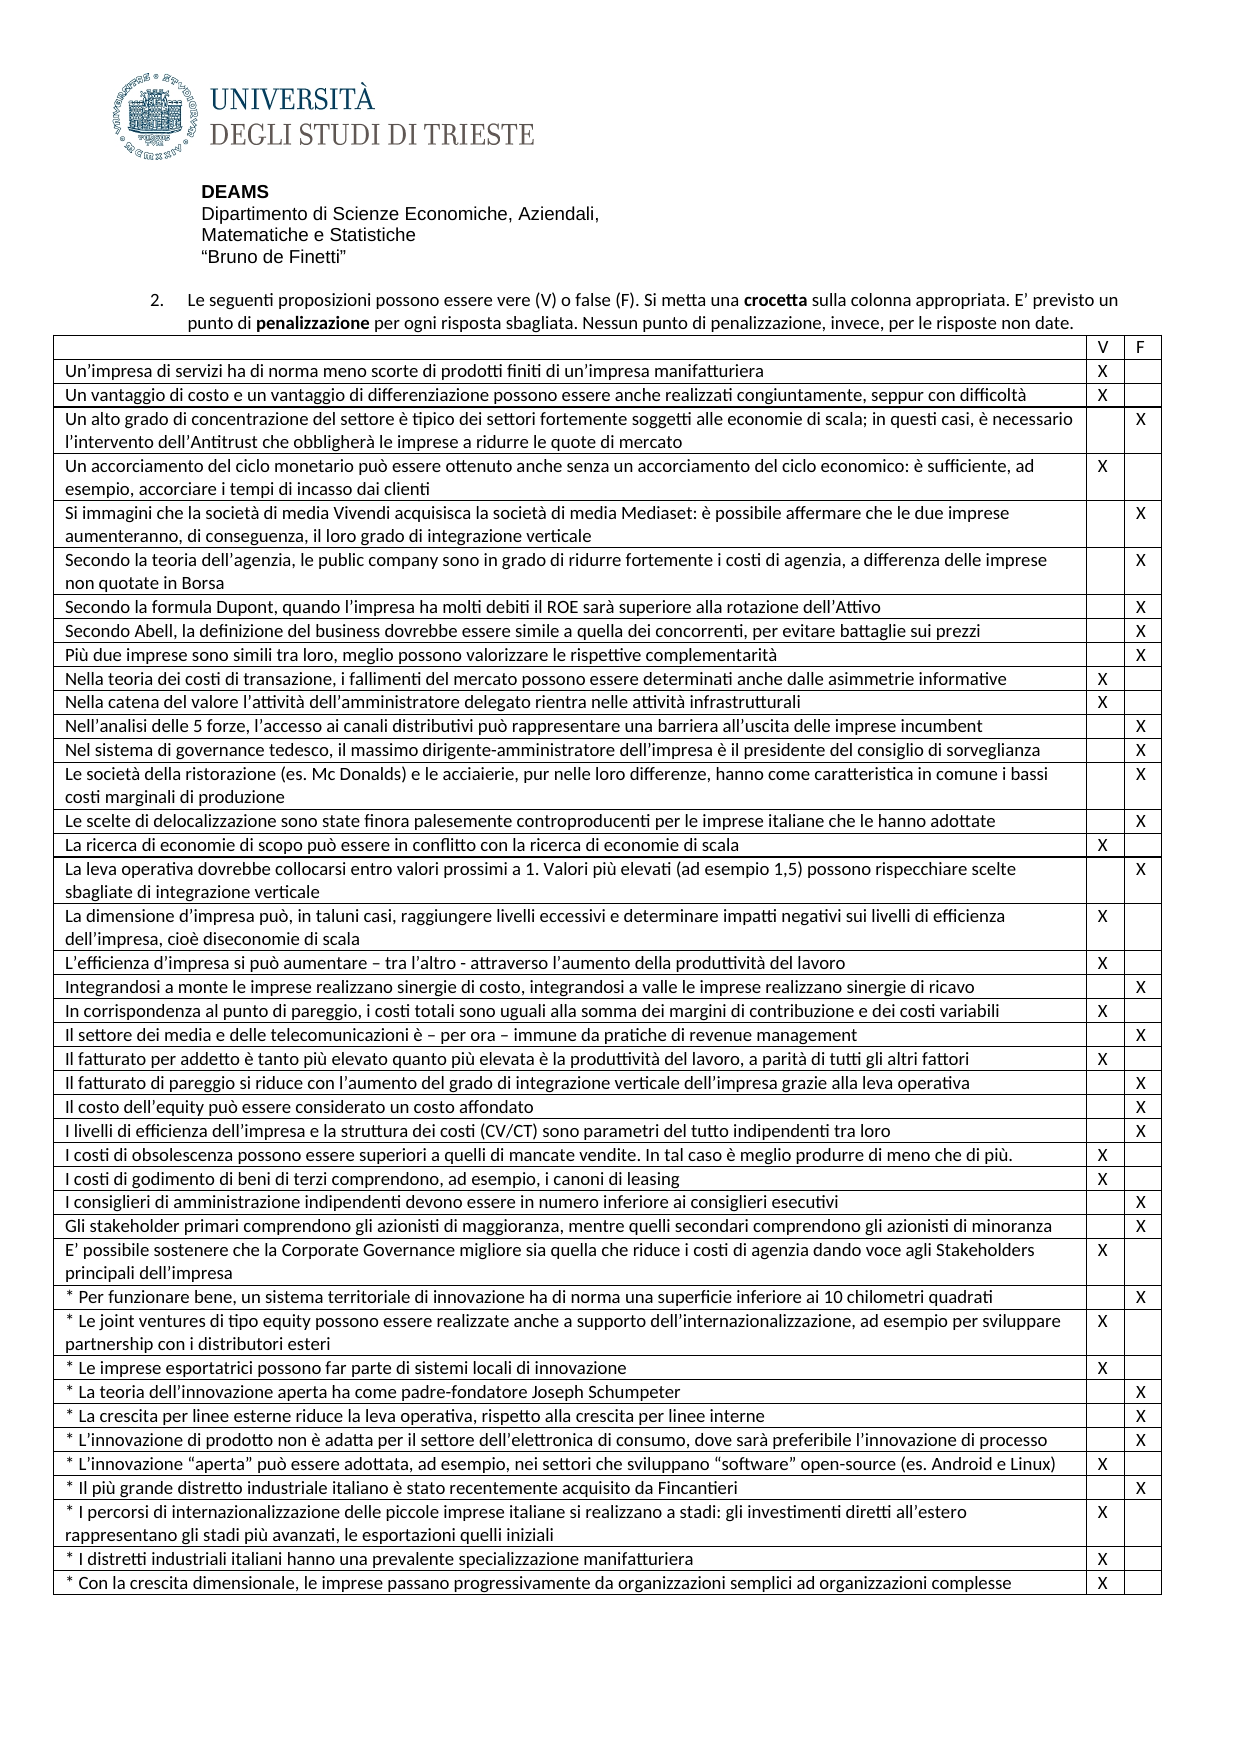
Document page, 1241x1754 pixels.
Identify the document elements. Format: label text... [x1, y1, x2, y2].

table_cell [1125, 1452, 1161, 1475]
table_cell X [1125, 501, 1161, 547]
table_cell X [1087, 1356, 1124, 1379]
table_cell [1125, 1143, 1161, 1166]
table_cell I consiglieri di amministrazione indipendenti devono essere in numero inferiore ai consiglieri esecutivi [54, 1191, 1086, 1214]
table_cell X [1087, 1452, 1124, 1475]
table_cell * L’innovazione di prodotto non è adatta per il settore dell’elettronica di consumo, dove sarà preferibile l’innovazione di processo [54, 1428, 1086, 1451]
table_cell La leva operativa dovrebbe collocarsi entro valori prossimi a 1. Valori più elevati (ad esempio 1,5) possono rispecchiare scelte sbagliate di integrazione verticale [54, 858, 1086, 903]
table_cell X [1125, 739, 1161, 762]
table_cell [1087, 1191, 1124, 1214]
table_cell X [1087, 667, 1124, 690]
table_cell [1125, 384, 1161, 406]
table_cell [1087, 1286, 1124, 1308]
table_cell [1087, 1476, 1124, 1499]
table_cell X [1087, 384, 1124, 406]
table_cell X [1087, 454, 1124, 500]
table_cell X [1087, 904, 1124, 950]
table_cell [1125, 360, 1161, 382]
table_cell X [1125, 975, 1161, 998]
table_cell Un alto grado di concentrazione del settore è tipico dei settori fortemente soggetti alle economie di scala; in questi casi, è necessario l’intervento dell’Antitrust che obbligherà le imprese a ridurre le quote di mercato [54, 408, 1086, 453]
list Le seguenti proposizioni possono essere vere (V) o false (F). Si metta una crocetta sulla colonna appropriata. E’ previsto un punto di penalizzazione per ogni risposta sbagliata. Nessun punto di penalizzazione, invece, per le risposte non date. [150, 289, 1128, 334]
table_cell Il costo dell’equity può essere considerato un costo affondato [54, 1095, 1086, 1118]
table_cell [1125, 834, 1161, 856]
table_cell X [1125, 1191, 1161, 1214]
table_cell [1125, 1167, 1161, 1190]
table_cell X [1125, 595, 1161, 618]
table_cell [1087, 501, 1124, 547]
table_header [54, 336, 1086, 358]
table_cell I livelli di efficienza dell’impresa e la struttura dei costi (CV/CT) sono parametri del tutto indipendenti tra loro [54, 1119, 1086, 1142]
table_cell X [1125, 1023, 1161, 1046]
table_cell Il fatturato di pareggio si riduce con l’aumento del grado di integrazione verticale dell’impresa grazie alla leva operativa [54, 1071, 1086, 1094]
table_cell Un accorciamento del ciclo monetario può essere ottenuto anche senza un accorciamento del ciclo economico: è sufficiente, ad esempio, accorciare i tempi di incasso dai clienti [54, 454, 1086, 500]
table_cell La ricerca di economie di scopo può essere in conflitto con la ricerca di economie di scala [54, 834, 1086, 856]
table_cell [1087, 975, 1124, 998]
table_cell Nella teoria dei costi di transazione, i fallimenti del mercato possono essere determinati anche dalle asimmetrie informative [54, 667, 1086, 690]
table_cell * Con la crescita dimensionale, le imprese passano progressivamente da organizzazioni semplici ad organizzazioni complesse [54, 1571, 1086, 1594]
table_cell [1087, 1023, 1124, 1046]
table_cell Il settore dei media e delle telecomunicazioni è – per ora – immune da pratiche di revenue management [54, 1023, 1086, 1046]
table_cell [1087, 1380, 1124, 1403]
table_cell [1125, 1356, 1161, 1379]
table_cell [1125, 1547, 1161, 1570]
table_cell [1125, 1500, 1161, 1546]
table_cell [1125, 951, 1161, 974]
table_cell I costi di godimento di beni di terzi comprendono, ad esempio, i canoni di leasing [54, 1167, 1086, 1190]
table_cell [1087, 595, 1124, 618]
table_cell X [1125, 1095, 1161, 1118]
table_cell * La crescita per linee esterne riduce la leva operativa, rispetto alla crescita per linee interne [54, 1404, 1086, 1427]
table_cell [1087, 1404, 1124, 1427]
table_cell [1087, 1095, 1124, 1118]
table_cell X [1125, 1286, 1161, 1308]
table_cell X [1087, 1500, 1124, 1546]
table_cell X [1125, 763, 1161, 808]
table_cell X [1125, 1119, 1161, 1142]
table_cell * Il più grande distretto industriale italiano è stato recentemente acquisito da Fincantieri [54, 1476, 1086, 1499]
table_cell [1087, 1119, 1124, 1142]
table_cell [1087, 619, 1124, 642]
table_cell Le società della ristorazione (es. Mc Donalds) e le acciaierie, pur nelle loro differenze, hanno come caratteristica in comune i bassi costi marginali di produzione [54, 763, 1086, 808]
table_cell Integrandosi a monte le imprese realizzano sinergie di costo, integrandosi a valle le imprese realizzano sinergie di ricavo [54, 975, 1086, 998]
table_cell X [1125, 1215, 1161, 1238]
table_cell Il fatturato per addetto è tanto più elevato quanto più elevata è la produttività del lavoro, a parità di tutti gli altri fattori [54, 1047, 1086, 1070]
table_cell X [1125, 643, 1161, 666]
table_cell Un vantaggio di costo e un vantaggio di differenziazione possono essere anche realizzati congiuntamente, seppur con difficoltà [54, 384, 1086, 406]
table_cell X [1125, 548, 1161, 594]
table_cell X [1087, 999, 1124, 1022]
table_cell [1087, 810, 1124, 832]
table_cell X [1087, 834, 1124, 856]
table_cell X [1087, 1547, 1124, 1570]
table_cell Nel sistema di governance tedesco, il massimo dirigente-amministratore dell’impresa è il presidente del consiglio di sorveglianza [54, 739, 1086, 762]
table_cell [1125, 1239, 1161, 1284]
table_header V [1087, 336, 1124, 358]
table_cell L’efficienza d’impresa si può aumentare – tra l’altro - attraverso l’aumento della produttività del lavoro [54, 951, 1086, 974]
table_cell [1087, 1428, 1124, 1451]
table_cell Si immagini che la società di media Vivendi acquisisca la società di media Mediaset: è possibile affermare che le due imprese aumenteranno, di conseguenza, il loro grado di integrazione verticale [54, 501, 1086, 547]
table_cell Le scelte di delocalizzazione sono state finora palesemente controproducenti per le imprese italiane che le hanno adottate [54, 810, 1086, 832]
table_cell * Per funzionare bene, un sistema territoriale di innovazione ha di norma una superficie inferiore ai 10 chilometri quadrati [54, 1286, 1086, 1308]
table_cell X [1087, 1310, 1124, 1355]
table_cell Gli stakeholder primari comprendono gli azionisti di maggioranza, mentre quelli secondari comprendono gli azionisti di minoranza [54, 1215, 1086, 1238]
table_cell Secondo la teoria dell’agenzia, le public company sono in grado di ridurre fortemente i costi di agenzia, a differenza delle imprese non quotate in Borsa [54, 548, 1086, 594]
table_cell [1087, 739, 1124, 762]
table_cell * I distretti industriali italiani hanno una prevalente specializzazione manifatturiera [54, 1547, 1086, 1570]
table_cell [1125, 1310, 1161, 1355]
table_cell [1125, 454, 1161, 500]
table_cell X [1087, 691, 1124, 714]
table_header F [1125, 336, 1161, 358]
table_cell La dimensione d’impresa può, in taluni casi, raggiungere livelli eccessivi e determinare impatti negativi sui livelli di efficienza dell’impresa, cioè diseconomie di scala [54, 904, 1086, 950]
table_cell Secondo la formula Dupont, quando l’impresa ha molti debiti il ROE sarà superiore alla rotazione dell’Attivo [54, 595, 1086, 618]
table_cell [1087, 715, 1124, 738]
table_cell X [1087, 1167, 1124, 1190]
table_cell E’ possibile sostenere che la Corporate Governance migliore sia quella che riduce i costi di agenzia dando voce agli Stakeholders principali dell’impresa [54, 1239, 1086, 1284]
table_cell [1125, 691, 1161, 714]
table_cell X [1125, 1071, 1161, 1094]
table_cell X [1125, 1380, 1161, 1403]
table_cell [1087, 763, 1124, 808]
table_cell X [1125, 408, 1161, 453]
table_cell [1087, 548, 1124, 594]
table_cell Nella catena del valore l’attività dell’amministratore delegato rientra nelle attività infrastrutturali [54, 691, 1086, 714]
table_cell X [1125, 858, 1161, 903]
table_cell Nell’analisi delle 5 forze, l’accesso ai canali distributivi può rappresentare una barriera all’uscita delle imprese incumbent [54, 715, 1086, 738]
table_cell X [1087, 1047, 1124, 1070]
table_cell [1125, 667, 1161, 690]
table_cell X [1125, 715, 1161, 738]
table_cell [1125, 999, 1161, 1022]
table_cell [1087, 1071, 1124, 1094]
table_cell [1087, 1215, 1124, 1238]
table_cell [1087, 643, 1124, 666]
table_cell * Le joint ventures di tipo equity possono essere realizzate anche a supporto dell’internazionalizzazione, ad esempio per sviluppare partnership con i distributori esteri [54, 1310, 1086, 1355]
table_cell Secondo Abell, la definizione del business dovrebbe essere simile a quella dei concorrenti, per evitare battaglie sui prezzi [54, 619, 1086, 642]
table_cell X [1125, 810, 1161, 832]
table_cell [1125, 1047, 1161, 1070]
table_cell Un’impresa di servizi ha di norma meno scorte di prodotti finiti di un’impresa manifatturiera [54, 360, 1086, 382]
table_cell [1125, 904, 1161, 950]
table_cell * L’innovazione “aperta” può essere adottata, ad esempio, nei settori che sviluppano “software” open-source (es. Android e Linux) [54, 1452, 1086, 1475]
table_cell X [1087, 1143, 1124, 1166]
table_cell X [1087, 1239, 1124, 1284]
table_cell X [1087, 951, 1124, 974]
table_cell I costi di obsolescenza possono essere superiori a quelli di mancate vendite. In tal caso è meglio produrre di meno che di più. [54, 1143, 1086, 1166]
picture [112, 73, 549, 160]
table_cell [1087, 408, 1124, 453]
table_cell X [1125, 1428, 1161, 1451]
table_cell * I percorsi di internazionalizzazione delle piccole imprese italiane si realizzano a stadi: gli investimenti diretti all’estero rappresentano gli stadi più avanzati, le esportazioni quelli iniziali [54, 1500, 1086, 1546]
table_cell X [1125, 1404, 1161, 1427]
table_cell * Le imprese esportatrici possono far parte di sistemi locali di innovazione [54, 1356, 1086, 1379]
table_cell X [1125, 1476, 1161, 1499]
table_cell In corrispondenza al punto di pareggio, i costi totali sono uguali alla somma dei margini di contribuzione e dei costi variabili [54, 999, 1086, 1022]
table_cell X [1087, 360, 1124, 382]
table_cell [1087, 858, 1124, 903]
table_cell Più due imprese sono simili tra loro, meglio possono valorizzare le rispettive complementarità [54, 643, 1086, 666]
table_cell [1125, 1571, 1161, 1594]
table_cell X [1125, 619, 1161, 642]
table_cell * La teoria dell’innovazione aperta ha come padre-fondatore Joseph Schumpeter [54, 1380, 1086, 1403]
table_cell X [1087, 1571, 1124, 1594]
